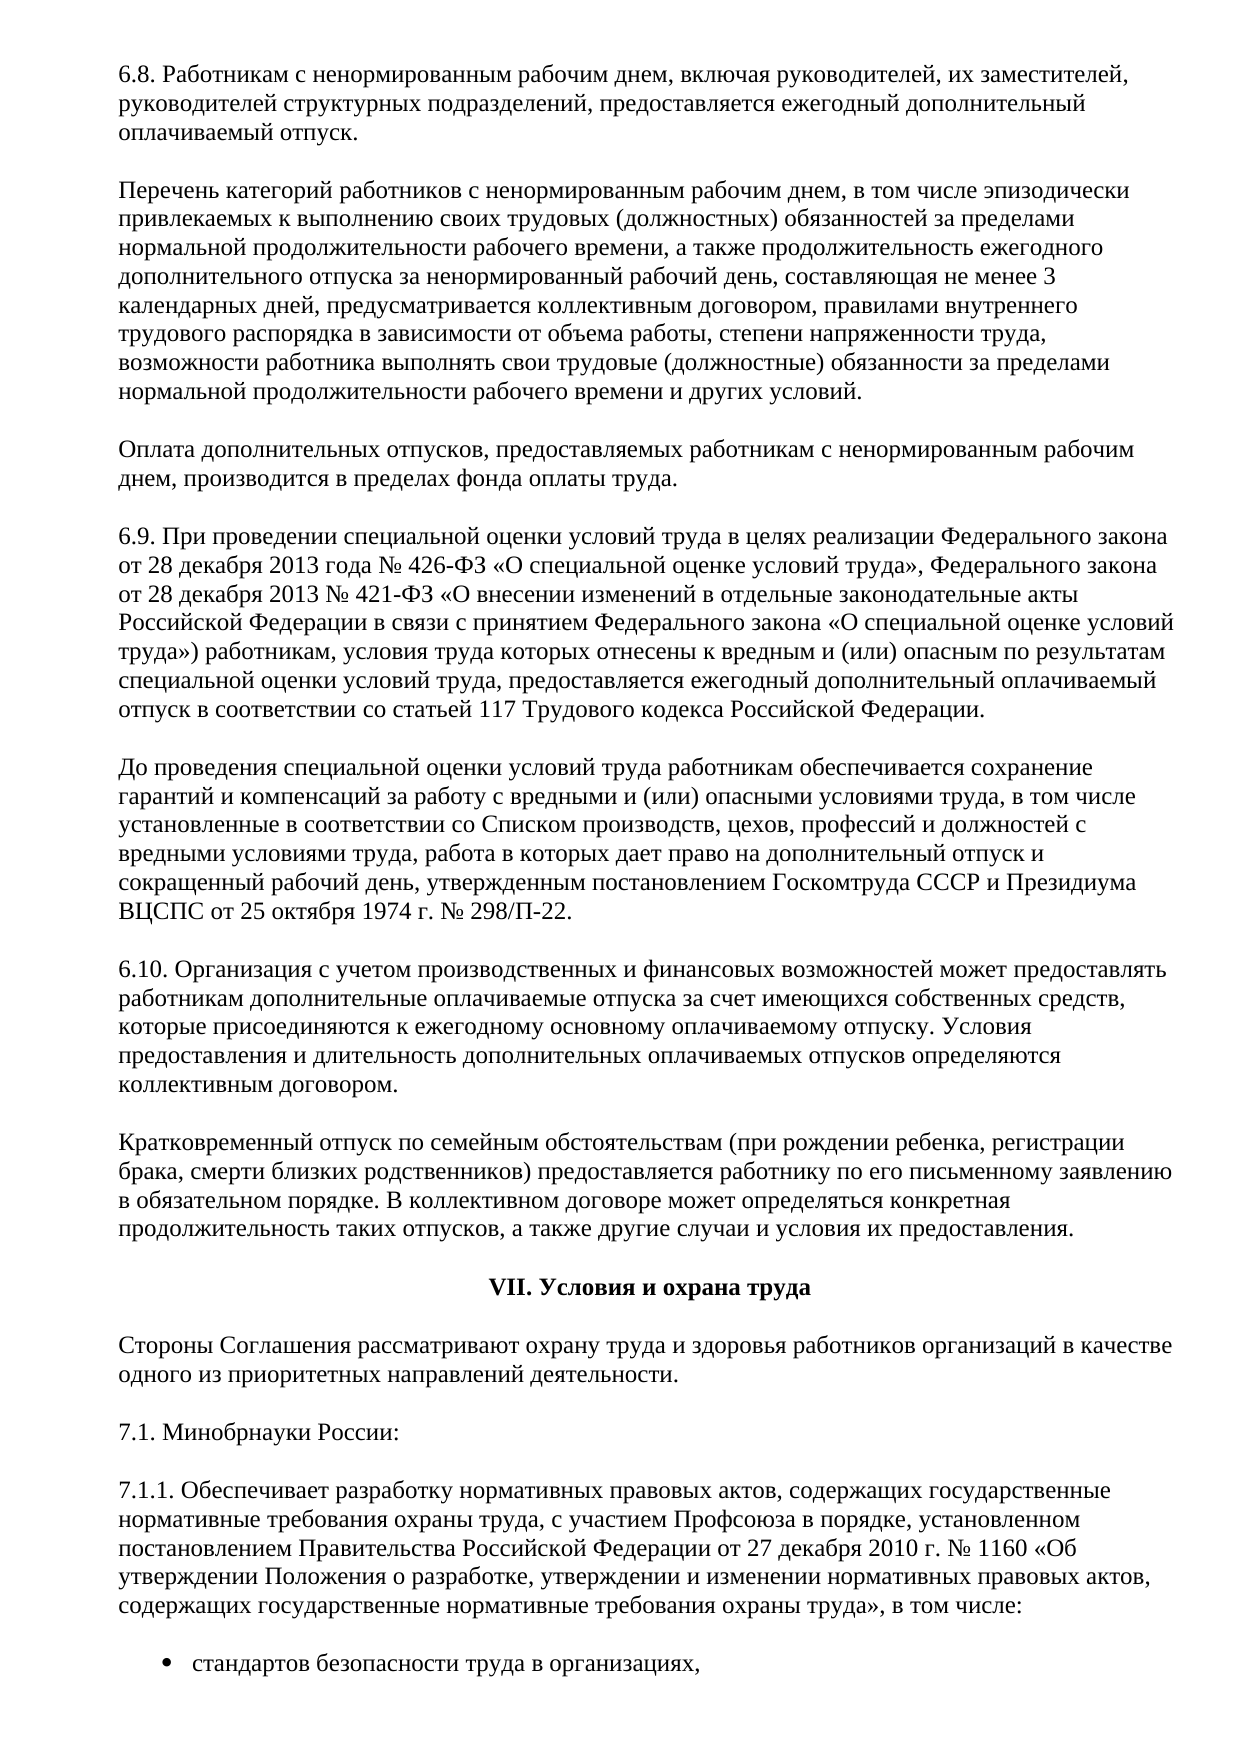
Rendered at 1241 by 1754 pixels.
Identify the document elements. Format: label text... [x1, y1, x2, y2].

text Кратковременный отпуск по семейным обстоятельствам (при рождении ребенка, регистрации брака, смерти близких родственников) предоставляется работнику по его письменному заявлению в обязательном порядке. В коллективном договоре может определяться конкретная продолжительность таких отпусков, а также другие случаи и условия их предоставления. [118, 1127, 1181, 1242]
text 6.8. Работникам с ненормированным рабочим днем, включая руководителей, их заместителей, руководителей структурных подразделений, предоставляется ежегодный дополнительный оплачиваемый отпуск. [118, 59, 1181, 145]
text Оплата дополнительных отпусков, предоставляемых работникам с ненормированным рабочим днем, производится в пределах фонда оплаты труда. [118, 434, 1181, 492]
text До проведения специальной оценки условий труда работникам обеспечивается сохранение гарантий и компенсаций за работу с вредными и (или) опасными условиями труда, в том числе установленные в соответствии со Списком производств, цехов, профессий и должностей с вредными условиями труда, работа в которых дает право на дополнительный отпуск и сокращенный рабочий день, утвержденным постановлением Госкомтруда СССР и Президиума ВЦСПС от 25 октября 1974 г. № 298/П-22. [118, 752, 1181, 924]
text VII. Условия и охрана труда [118, 1272, 1181, 1300]
list стандартов безопасности труда в организациях, [162, 1648, 1181, 1677]
text Перечень категорий работников с ненормированным рабочим днем, в том числе эпизодически привлекаемых к выполнению своих трудовых (должностных) обязанностей за пределами нормальной продолжительности рабочего времени, а также продолжительность ежегодного дополнительного отпуска за ненормированный рабочий день, составляющая не менее 3 календарных дней, предусматривается коллективным договором, правилами внутреннего трудового распорядка в зависимости от объема работы, степени напряженности труда, возможности работника выполнять свои трудовые (должностные) обязанности за пределами нормальной продолжительности рабочего времени и других условий. [118, 175, 1181, 405]
text 6.10. Организация с учетом производственных и финансовых возможностей может предоставлять работникам дополнительные оплачиваемые отпуска за счет имеющихся собственных средств, которые присоединяются к ежегодному основному оплачиваемому отпуску. Условия предоставления и длительность дополнительных оплачиваемых отпусков определяются коллективным договором. [118, 954, 1181, 1098]
text 7.1.1. Обеспечивает разработку нормативных правовых актов, содержащих государственные нормативные требования охраны труда, с участием Профсоюза в порядке, установленном постановлением Правительства Российской Федерации от 27 декабря 2010 г. № 1160 «Об утверждении Положения о разработке, утверждении и изменении нормативных правовых актов, содержащих государственные нормативные требования охраны труда», в том числе: [118, 1475, 1181, 1619]
text 6.9. При проведении специальной оценки условий труда в целях реализации Федерального закона от 28 декабря 2013 года № 426-ФЗ «О специальной оценке условий труда», Федерального закона от 28 декабря 2013 № 421-ФЗ «О внесении изменений в отдельные законодательные акты Российской Федерации в связи с принятием Федерального закона «О специальной оценке условий труда») работникам, условия труда которых отнесены к вредным и (или) опасным по результатам специальной оценки условий труда, предоставляется ежегодный дополнительный оплачиваемый отпуск в соответствии со статьей 117 Трудового кодекса Российской Федерации. [118, 521, 1181, 722]
text Стороны Соглашения рассматривают охрану труда и здоровья работников организаций в качестве одного из приоритетных направлений деятельности. [118, 1330, 1181, 1387]
text 7.1. Минобрнауки России: [118, 1417, 1181, 1446]
